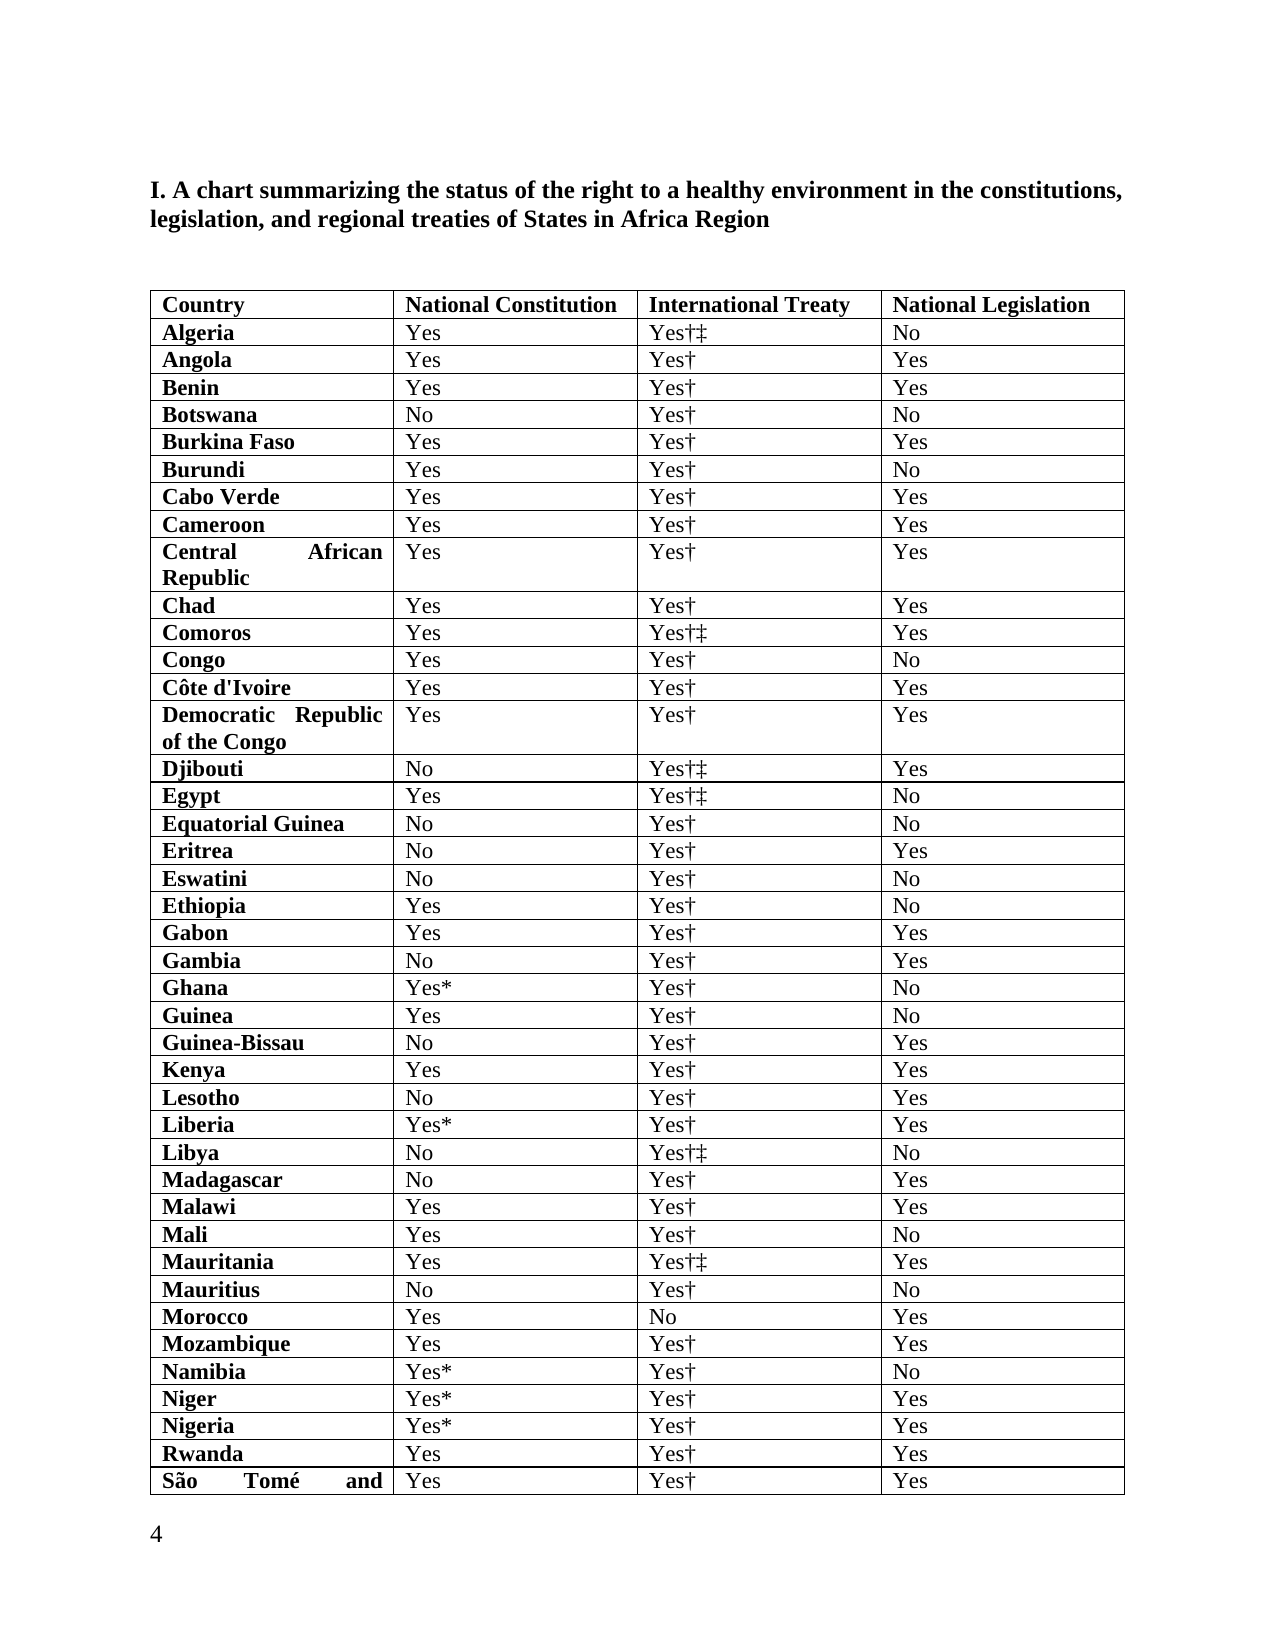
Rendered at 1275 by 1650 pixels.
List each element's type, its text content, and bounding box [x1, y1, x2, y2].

table_cell Yes† [638, 1221, 881, 1247]
table_cell Yes [882, 1413, 1124, 1439]
subtitle I. A chart summarizing the status of the right to a healthy environment in the constitutions, legislation, and regional treaties of States in Africa Region [150, 175, 1125, 232]
table_cell Yes† [638, 1194, 881, 1220]
table_cell Yes [394, 783, 637, 809]
table_cell Yes [882, 619, 1124, 646]
table_cell Yes† [638, 429, 881, 455]
table_cell Yes [882, 701, 1124, 754]
table_cell Yes† [638, 1440, 881, 1466]
table_cell Yes [394, 920, 637, 946]
table_cell Yes [882, 429, 1124, 455]
table_cell Yes [394, 619, 637, 646]
table_cell Yes [882, 1248, 1124, 1274]
table_cell Morocco [151, 1303, 393, 1329]
table_cell Nigeria [151, 1413, 393, 1439]
table_cell Yes† [638, 1468, 881, 1494]
table_cell Yes† [638, 892, 881, 918]
table_cell Democratic Republic of the Congo [151, 701, 393, 754]
table_cell Yes†‡ [638, 619, 881, 646]
table_cell Yes†‡ [638, 783, 881, 809]
table_header National Legislation [882, 291, 1124, 318]
table_cell No [882, 456, 1124, 482]
table_cell Yes† [638, 837, 881, 864]
table_cell Algeria [151, 319, 393, 345]
table_cell Yes [394, 1468, 637, 1494]
table_cell Yes [882, 947, 1124, 973]
table_cell Yes† [638, 1029, 881, 1055]
table_cell Niger [151, 1385, 393, 1412]
table_cell Yes [394, 319, 637, 345]
table_cell No [882, 401, 1124, 427]
table_cell Yes† [638, 456, 881, 482]
table_cell Yes* [394, 1385, 637, 1412]
table_cell No [394, 865, 637, 891]
table_cell Yes†‡ [638, 1139, 881, 1165]
table_cell Botswana [151, 401, 393, 427]
table_cell Yes [882, 1330, 1124, 1357]
table_cell No [394, 1084, 637, 1110]
table_cell Yes* [394, 1358, 637, 1384]
table_cell Yes† [638, 1413, 881, 1439]
table_cell No [882, 1002, 1124, 1028]
table_cell No [394, 1276, 637, 1302]
table_cell Yes†‡ [638, 1248, 881, 1274]
table_cell Yes [394, 1221, 637, 1247]
table_cell No [394, 755, 637, 781]
table_cell Eritrea [151, 837, 393, 864]
table_cell Lesotho [151, 1084, 393, 1110]
table_cell Yes [394, 538, 637, 591]
table_cell Mauritania [151, 1248, 393, 1274]
table_cell Yes [394, 511, 637, 537]
table_cell No [638, 1303, 881, 1329]
table_cell Chad [151, 592, 393, 618]
table_cell Libya [151, 1139, 393, 1165]
table_cell Yes† [638, 1358, 881, 1384]
table_cell Burundi [151, 456, 393, 482]
table_cell No [882, 783, 1124, 809]
table_cell Yes* [394, 974, 637, 1001]
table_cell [151, 1468, 393, 1494]
table_cell Yes† [638, 538, 881, 591]
table_cell Yes [882, 346, 1124, 373]
table_cell Yes† [638, 592, 881, 618]
table_cell Benin [151, 374, 393, 400]
table_cell Ghana [151, 974, 393, 1001]
table_cell Yes†‡ [638, 319, 881, 345]
table_cell Yes [882, 1111, 1124, 1138]
table_cell Yes [882, 1194, 1124, 1220]
table_cell Guinea [151, 1002, 393, 1028]
table_cell No [394, 401, 637, 427]
table_cell Yes [882, 1029, 1124, 1055]
table_cell Eswatini [151, 865, 393, 891]
table_cell No [394, 947, 637, 973]
table_cell Yes† [638, 920, 881, 946]
table_cell Yes† [638, 374, 881, 400]
table_cell Yes [394, 483, 637, 509]
table_cell Kenya [151, 1056, 393, 1083]
table_cell Yes† [638, 346, 881, 373]
table_cell Mozambique [151, 1330, 393, 1357]
table_cell Yes [394, 1056, 637, 1083]
table_cell Yes* [394, 1111, 637, 1138]
table_cell Yes† [638, 701, 881, 754]
table_cell Djibouti [151, 755, 393, 781]
table_cell Rwanda [151, 1440, 393, 1466]
table_cell Yes† [638, 1084, 881, 1110]
table_cell Malawi [151, 1194, 393, 1220]
table_cell Yes [394, 1248, 637, 1274]
table_cell No [882, 1276, 1124, 1302]
table_cell No [882, 1139, 1124, 1165]
table_cell Yes [882, 374, 1124, 400]
table_cell Mauritius [151, 1276, 393, 1302]
table_cell No [882, 1221, 1124, 1247]
table_cell Namibia [151, 1358, 393, 1384]
table_cell Burkina Faso [151, 429, 393, 455]
table_cell Yes†‡ [638, 755, 881, 781]
table_cell No [394, 1166, 637, 1192]
table_cell Yes [882, 674, 1124, 700]
table_cell No [882, 974, 1124, 1001]
table_cell Yes [394, 429, 637, 455]
table_cell Liberia [151, 1111, 393, 1138]
table_cell No [394, 810, 637, 836]
table_cell No [882, 1358, 1124, 1384]
table_cell Egypt [151, 783, 393, 809]
table_cell Comoros [151, 619, 393, 646]
table_cell No [882, 810, 1124, 836]
table_cell No [394, 1029, 637, 1055]
table_cell Guinea-Bissau [151, 1029, 393, 1055]
table_cell Central African Republic [151, 538, 393, 591]
table_cell Yes† [638, 974, 881, 1001]
table_cell No [882, 892, 1124, 918]
table_cell Yes† [638, 647, 881, 673]
table_cell Yes [882, 1084, 1124, 1110]
table_cell Yes [394, 592, 637, 618]
table_cell Yes [394, 1330, 637, 1357]
table_cell No [394, 837, 637, 864]
table_cell Yes [882, 592, 1124, 618]
table_cell Equatorial Guinea [151, 810, 393, 836]
table_cell Yes† [638, 401, 881, 427]
table_cell Yes [394, 647, 637, 673]
table_cell Yes† [638, 947, 881, 973]
table_cell Mali [151, 1221, 393, 1247]
table_cell Yes [394, 1194, 637, 1220]
table_cell Yes [882, 1166, 1124, 1192]
table_header National Constitution [394, 291, 637, 318]
table_cell Yes [882, 511, 1124, 537]
table_cell Yes† [638, 1111, 881, 1138]
table_cell No [394, 1139, 637, 1165]
table_cell Yes† [638, 1056, 881, 1083]
table_cell Yes [882, 1303, 1124, 1329]
table_cell Yes [882, 1385, 1124, 1412]
table_cell Yes† [638, 1166, 881, 1192]
table_cell Yes† [638, 1385, 881, 1412]
table_cell Angola [151, 346, 393, 373]
table_cell Yes† [638, 674, 881, 700]
table_cell Gambia [151, 947, 393, 973]
table_cell Yes [882, 755, 1124, 781]
table_cell Cabo Verde [151, 483, 393, 509]
table_cell Yes [394, 346, 637, 373]
table_cell Yes† [638, 865, 881, 891]
table_cell Yes† [638, 1330, 881, 1357]
table_cell Yes† [638, 810, 881, 836]
table_cell Yes [394, 701, 637, 754]
table_cell No [882, 865, 1124, 891]
table_cell Yes [394, 674, 637, 700]
table_cell Madagascar [151, 1166, 393, 1192]
table_cell Ethiopia [151, 892, 393, 918]
table_cell Yes [394, 456, 637, 482]
table_cell Yes [882, 1440, 1124, 1466]
table_cell Yes [394, 1440, 637, 1466]
table_cell No [882, 647, 1124, 673]
table_cell Yes* [394, 1413, 637, 1439]
table_cell Cameroon [151, 511, 393, 537]
table_cell Gabon [151, 920, 393, 946]
table_header International Treaty [638, 291, 881, 318]
table_cell Yes† [638, 483, 881, 509]
table_cell Congo [151, 647, 393, 673]
table_cell Yes [882, 538, 1124, 591]
table_cell Yes [882, 483, 1124, 509]
table_cell Yes† [638, 1002, 881, 1028]
table_cell Yes [394, 374, 637, 400]
table_cell Yes [882, 1056, 1124, 1083]
table_cell Yes [882, 837, 1124, 864]
table_cell Yes [394, 1303, 637, 1329]
table_cell Côte d'Ivoire [151, 674, 393, 700]
table_cell Yes [394, 892, 637, 918]
table_header Country [151, 291, 393, 318]
table_cell Yes [882, 1468, 1124, 1494]
table_cell Yes† [638, 1276, 881, 1302]
table_cell No [882, 319, 1124, 345]
table_cell Yes† [638, 511, 881, 537]
table_cell Yes [394, 1002, 637, 1028]
table_cell Yes [882, 920, 1124, 946]
